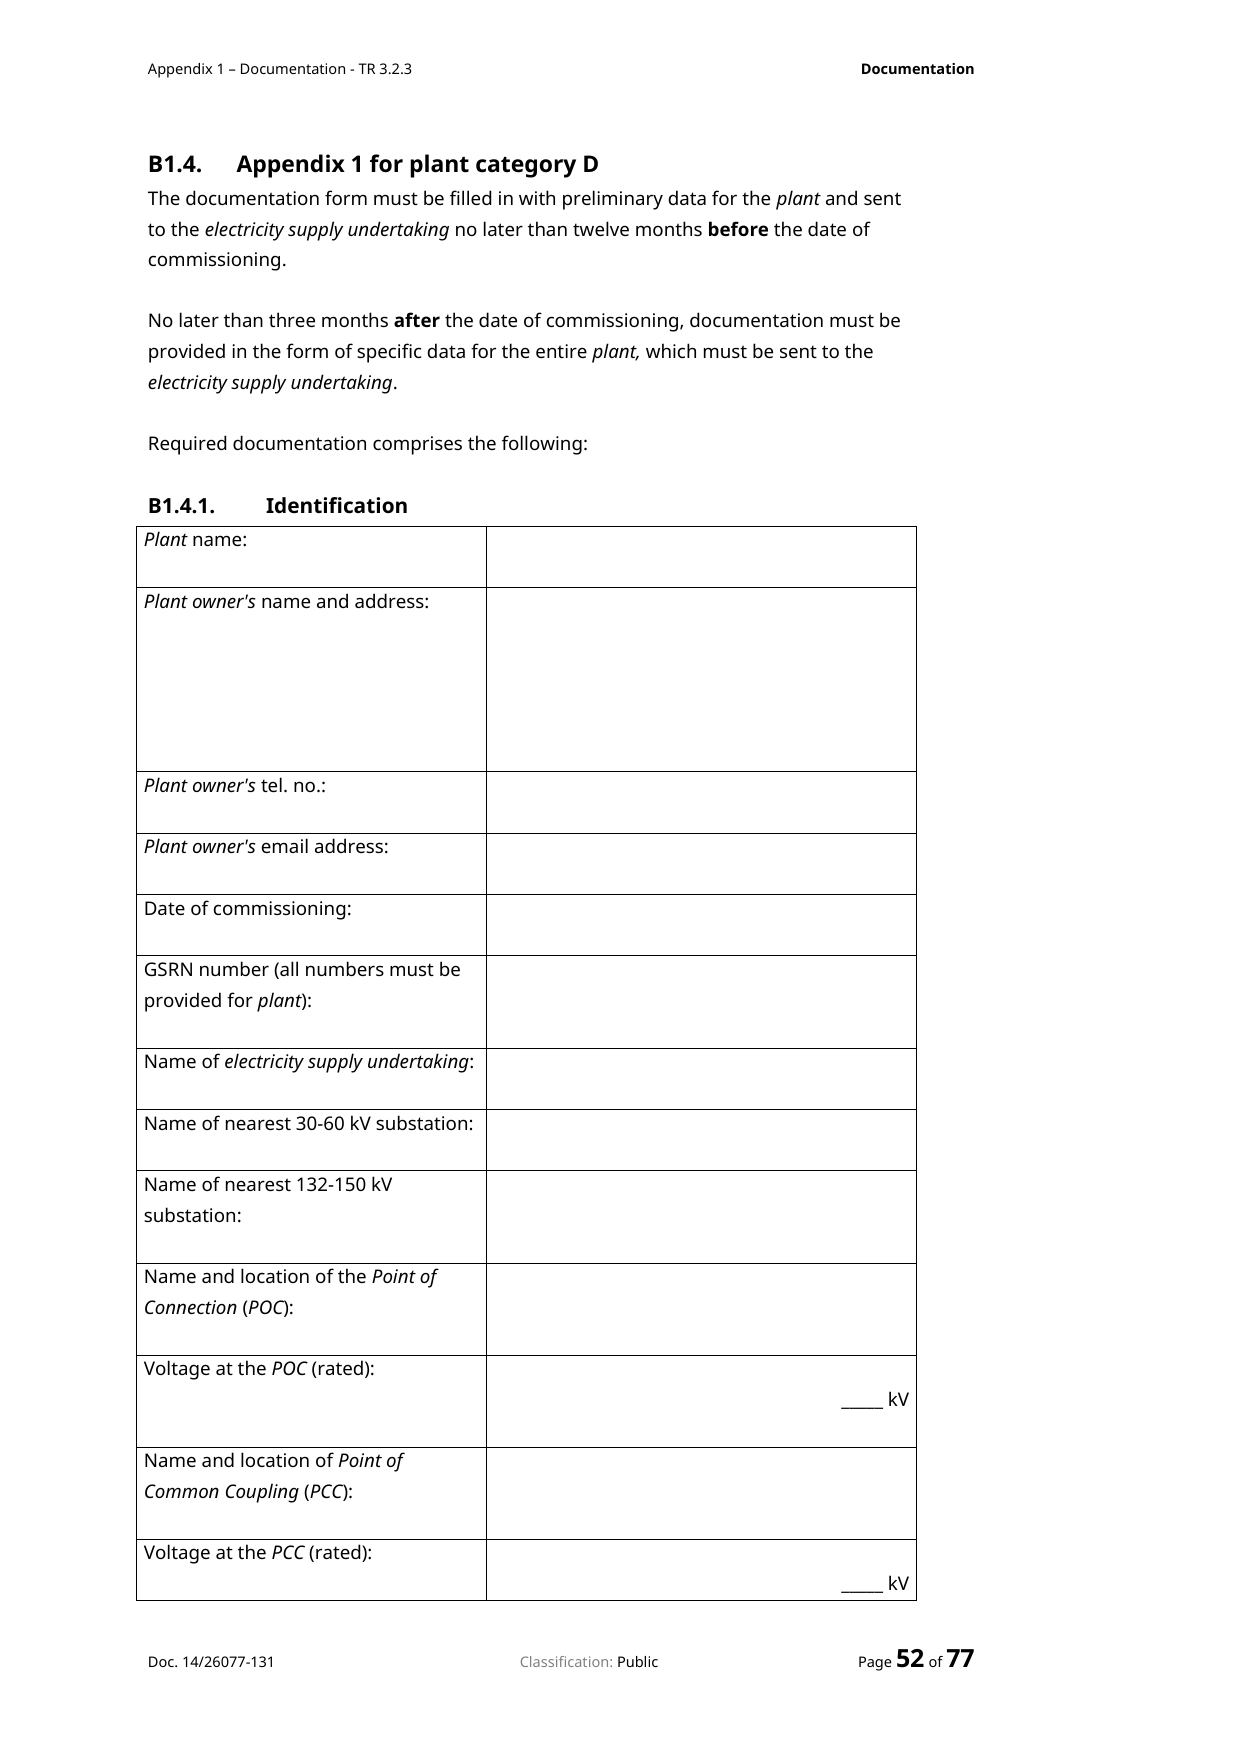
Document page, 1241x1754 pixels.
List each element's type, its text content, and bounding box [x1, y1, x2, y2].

text No later than three months after the date of commissioning, documentation must be provided in the form of specific data for the entire plant, which must be sent to the electricity supply undertaking. [148, 308, 915, 394]
table_cell Date of commissioning: [137, 895, 486, 955]
table_cell Plant owner's name and address: [137, 588, 486, 771]
table_cell GSRN number (all numbers must be provided for plant): [137, 956, 486, 1047]
table_cell [487, 895, 916, 955]
table_cell [487, 1448, 916, 1539]
table_cell _____ kV [487, 1540, 916, 1600]
table_cell Name of electricity supply undertaking: [137, 1049, 486, 1109]
table_cell [487, 1171, 916, 1262]
table_cell [487, 1264, 916, 1354]
table_cell [487, 1049, 916, 1109]
table_cell [487, 772, 916, 832]
subtitle Appendix 1 for plant category D [148, 148, 915, 179]
table_cell Name and location of the Point of Connection (POC): [137, 1264, 486, 1354]
table_cell Voltage at the POC (rated): [137, 1356, 486, 1447]
table_cell _____ kV [487, 1356, 916, 1447]
table_cell Name and location of Point of Common Coupling (PCC): [137, 1448, 486, 1539]
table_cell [137, 1540, 486, 1600]
table_cell Name of nearest 132-150 kV substation: [137, 1171, 486, 1262]
subtitle Identification [148, 491, 915, 520]
table_cell [487, 956, 916, 1047]
table_cell Name of nearest 30-60 kV substation: [137, 1110, 486, 1170]
table_cell [487, 588, 916, 771]
table_header [487, 527, 916, 587]
table_cell Plant owner's tel. no.: [137, 772, 486, 832]
text The documentation form must be filled in with preliminary data for the plant and sent to the electricity supply undertaking no later than twelve months before the date of commissioning. [148, 185, 915, 272]
table_header Plant name: [137, 527, 486, 587]
table_cell Plant owner's email address: [137, 834, 486, 894]
table_cell [487, 1110, 916, 1170]
text Required documentation comprises the following: [148, 430, 915, 456]
table_cell [487, 834, 916, 894]
